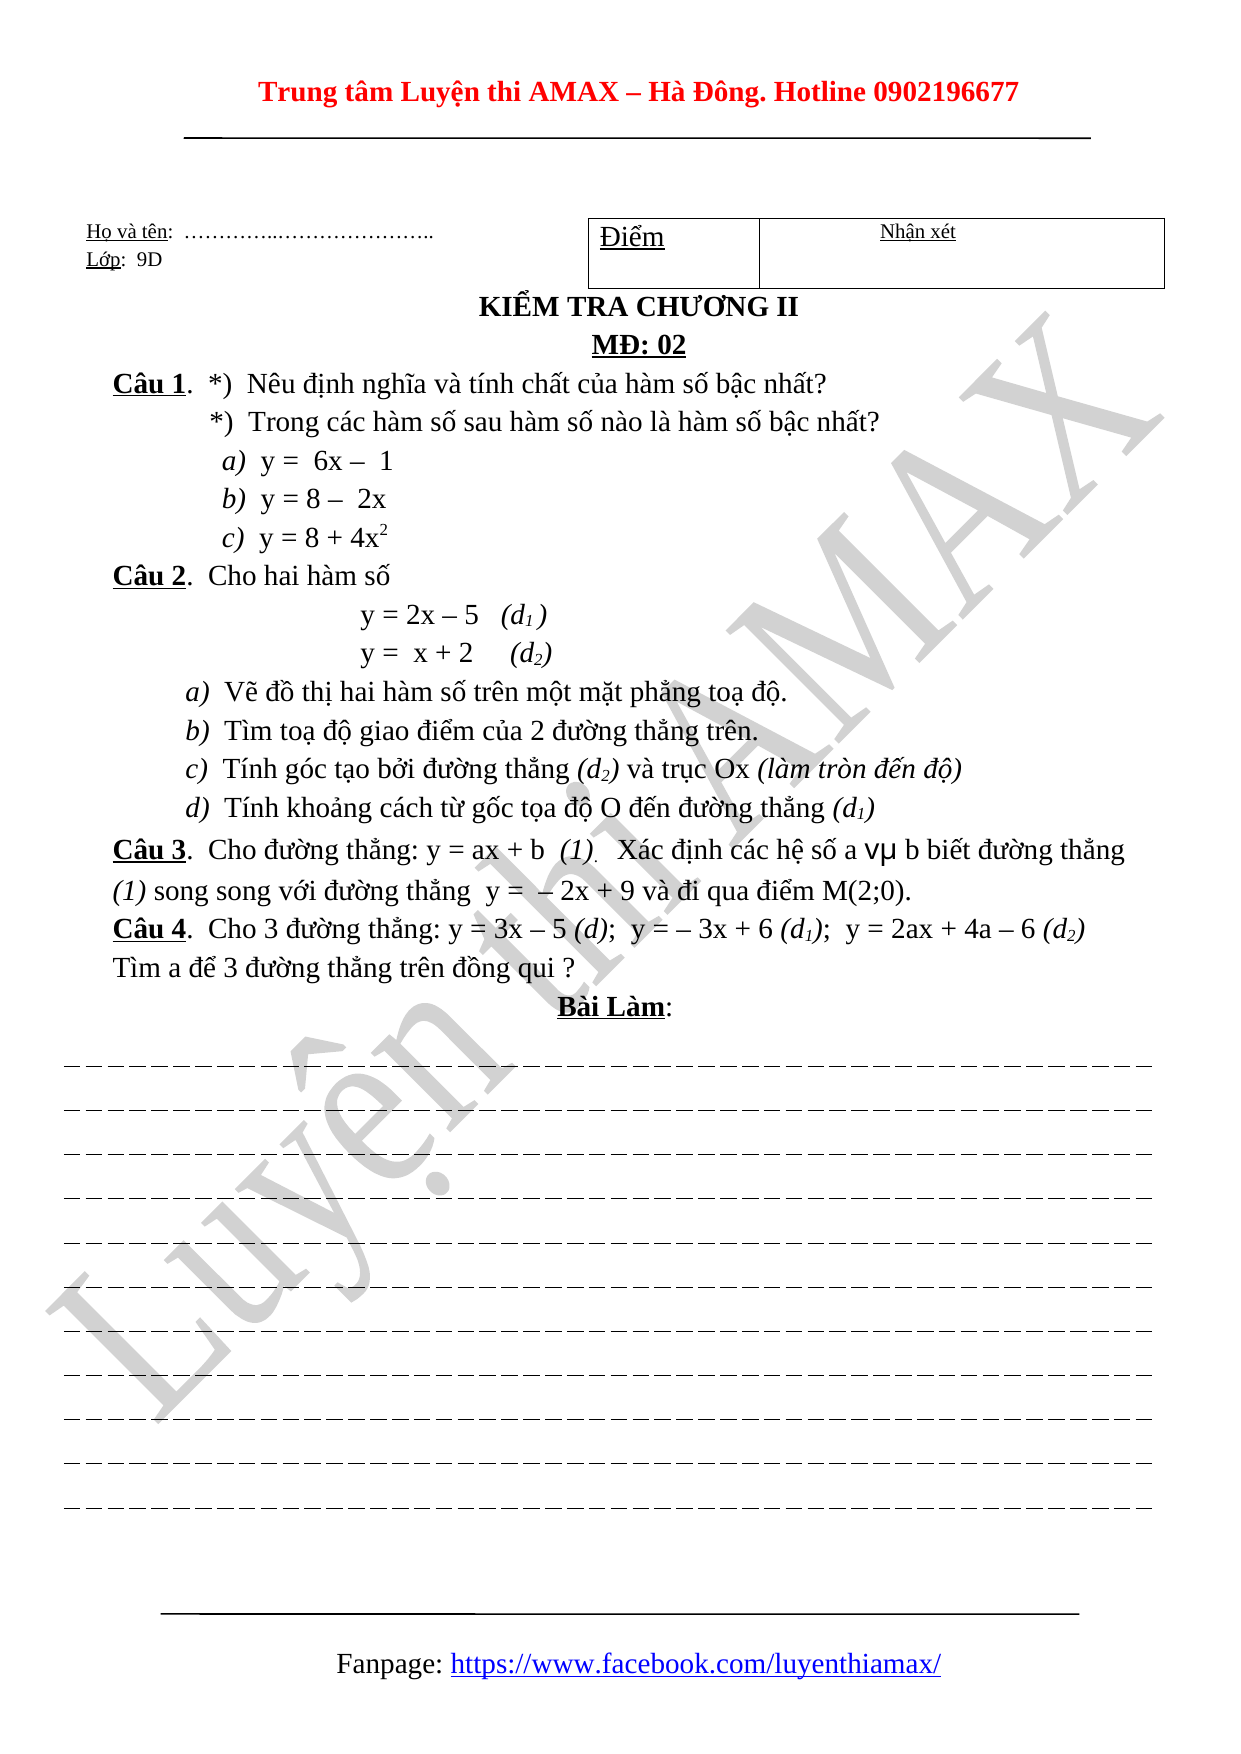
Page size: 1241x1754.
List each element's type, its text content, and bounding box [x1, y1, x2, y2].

text d) Tính khoảng cách từ gốc tọa độ O đến đường thẳng (d1) [112, 790, 1165, 823]
table_cell [64, 1110, 1153, 1154]
text c) Tính góc tạo bởi đường thẳng (d2) và trục Ox (làm tròn đến độ) [112, 751, 1165, 785]
table_header Họ và tên: …………..………………….. Lớp: 9D [75, 218, 588, 288]
table_cell [64, 1198, 1153, 1242]
text b) Tìm toạ độ giao điểm của 2 đường thẳng trên. [112, 713, 1165, 746]
table_cell [64, 1419, 1153, 1463]
text Câu 3. Cho đường thẳng: y = ax + b (1). Xác định các hệ số a vµ b biết đường thẳng (1) song song với đường thẳng y = – 2x + 9 và đi qua điểm M(2;0). [112, 828, 1165, 907]
text b) y = 8 – 2x [112, 481, 1165, 515]
table_cell [64, 1331, 1153, 1375]
text *) Trong các hàm số sau hàm số nào là hàm số bậc nhất? [112, 404, 1165, 438]
text Câu 4. Cho 3 đường thẳng: y = 3x – 5 (d); y = – 3x + 6 (d1); y = 2ax + 4a – 6 (d2) [112, 912, 1165, 945]
text Tìm a để 3 đường thẳng trên đồng qui ? [112, 950, 1165, 984]
table_header Điểm [589, 219, 759, 288]
table_cell [64, 1375, 1153, 1419]
table_header Nhận xét [760, 219, 1164, 288]
text Câu 2. Cho hai hàm số [112, 558, 1165, 592]
text a) y = 6x – 1 [112, 443, 1165, 476]
table_cell [64, 1463, 1153, 1507]
text y = 2x – 5 (d1 ) [112, 597, 1165, 631]
table_header [64, 1066, 1153, 1110]
text MĐ: 02 [112, 327, 1165, 361]
text Câu 1. *) Nêu định nghĩa và tính chất của hàm số bậc nhất? [112, 366, 1165, 399]
text y = x + 2 (d2) [112, 636, 1165, 669]
text a) Vẽ đồ thị hai hàm số trên một mặt phẳng toạ độ. [112, 674, 1165, 708]
text c) y = 8 + 4x2 [112, 520, 1165, 553]
text KIỂM TRA CHƯƠNG II [112, 289, 1165, 322]
text Bài Làm: [112, 989, 1165, 1022]
table_cell [64, 1154, 1153, 1198]
table_cell [64, 1287, 1153, 1331]
table_cell [64, 1243, 1153, 1287]
